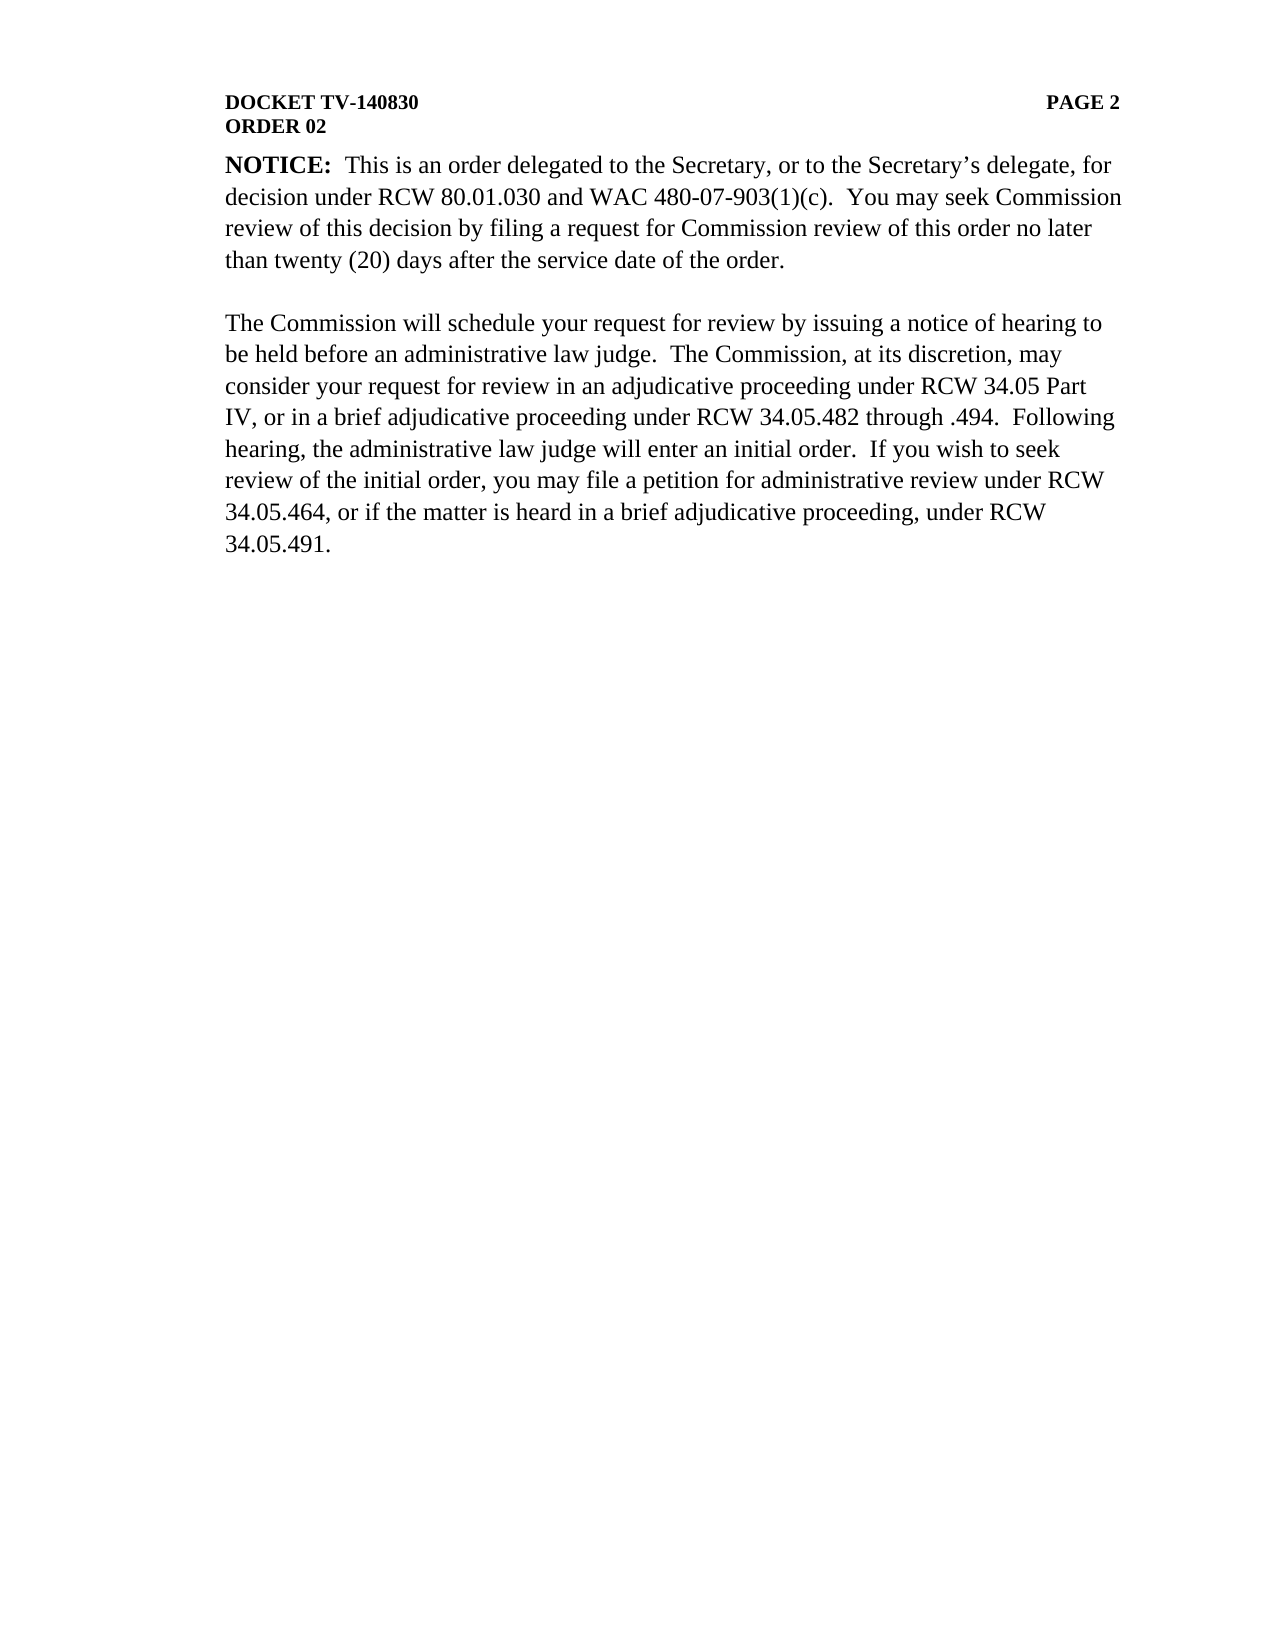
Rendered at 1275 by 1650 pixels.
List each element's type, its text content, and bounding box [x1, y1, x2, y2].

text The Commission will schedule your request for review by issuing a notice of hearing to be held before an administrative law judge. The Commission, at its discretion, may consider your request for review in an adjudicative proceeding under RCW 34.05 Part IV, or in a brief adjudicative proceeding under RCW 34.05.482 through .494. Following hearing, the administrative law judge will enter an initial order. If you wish to seek review of the initial order, you may file a petition for administrative review under RCW 34.05.464, or if the matter is heard in a brief adjudicative proceeding, under RCW 34.05.491. [225, 308, 1125, 557]
text NOTICE: This is an order delegated to the Secretary, or to the Secretary’s delegate, for decision under RCW 80.01.030 and WAC 480-07-903(1)(c). You may seek Commission review of this decision by filing a request for Commission review of this order no later than twenty (20) days after the service date of the order. [225, 150, 1125, 273]
